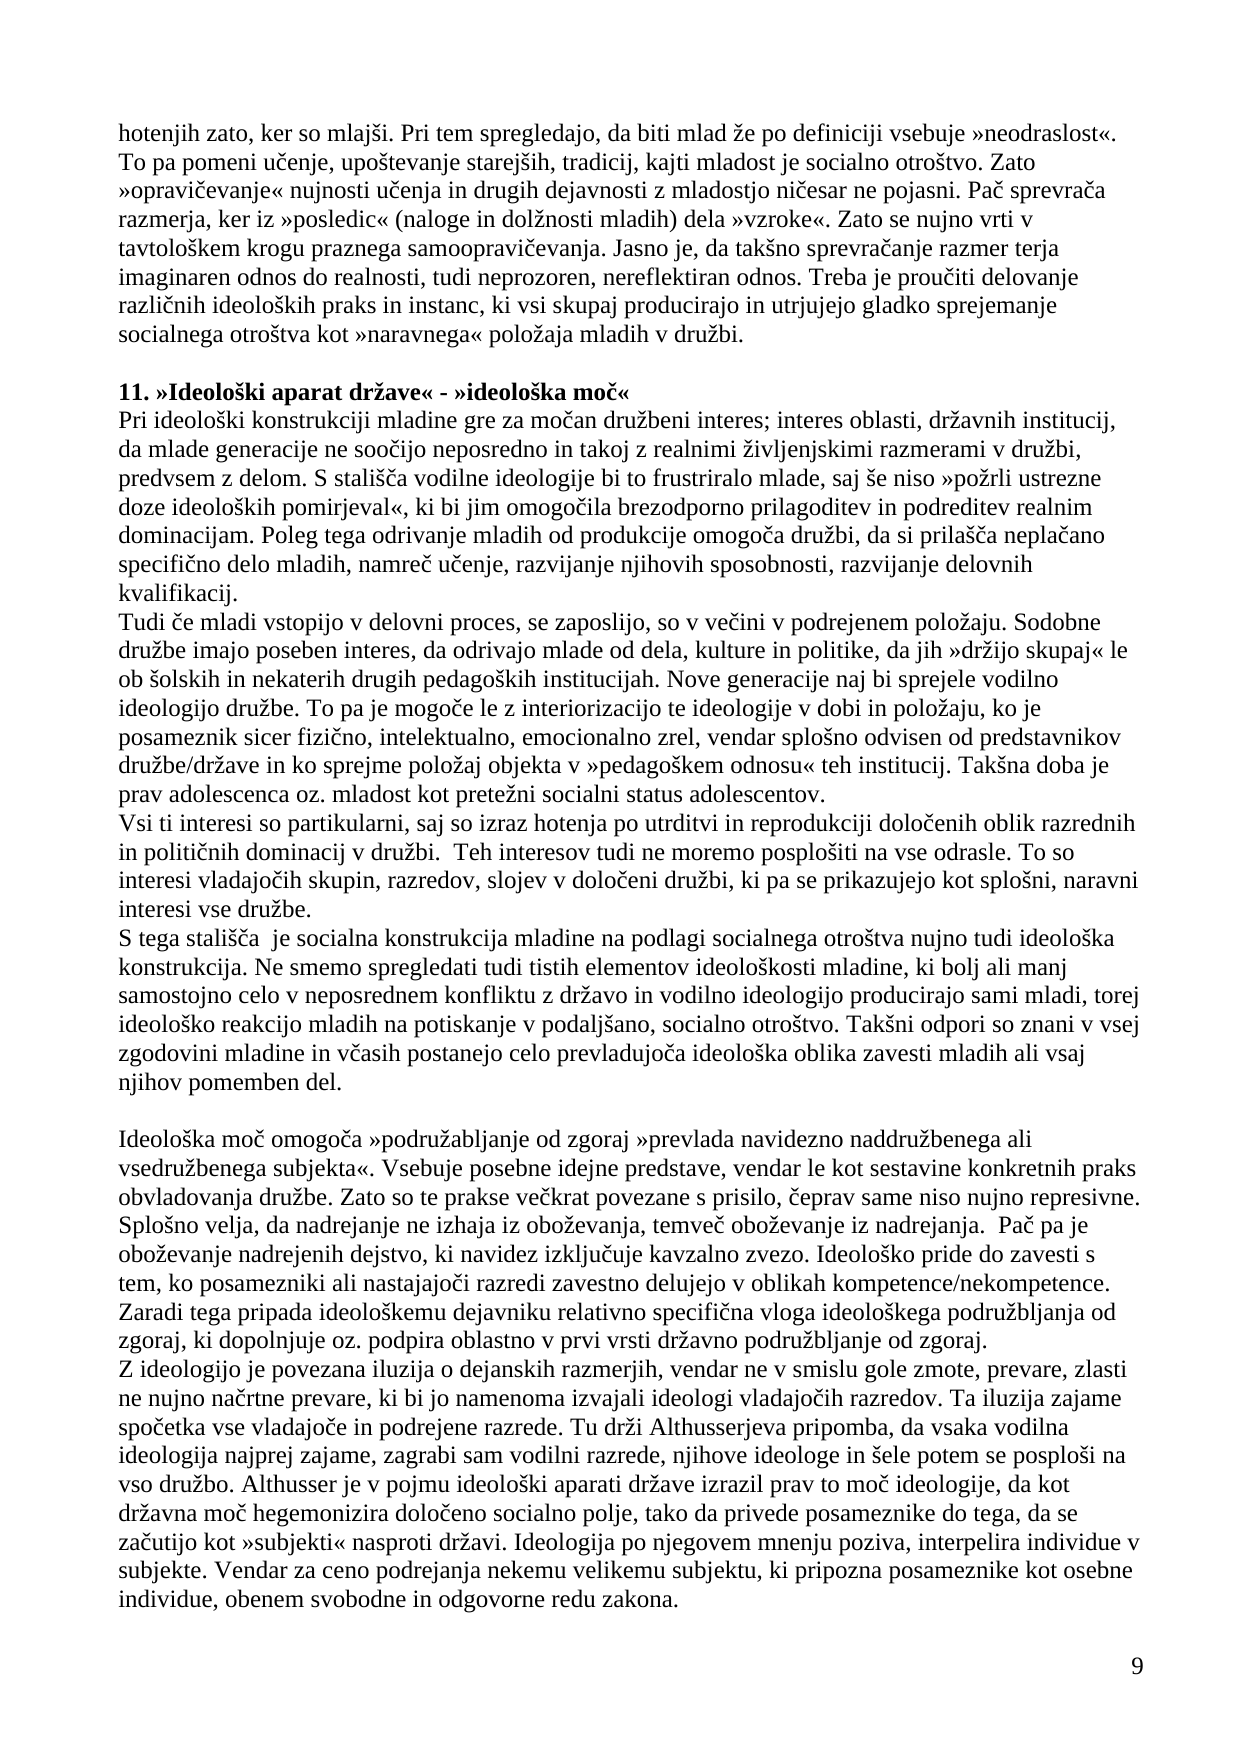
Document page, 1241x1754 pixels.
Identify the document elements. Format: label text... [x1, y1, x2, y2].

text S tega stališča je socialna konstrukcija mladine na podlagi socialnega otroštva nujno tudi ideološka konstrukcija. Ne smemo spregledati tudi tistih elementov ideološkosti mladine, ki bolj ali manj samostojno celo v neposrednem konfliktu z državo in vodilno ideologijo producirajo sami mladi, torej ideološko reakcijo mladih na potiskanje v podaljšano, socialno otroštvo. Takšni odpori so znani v vsej zgodovini mladine in včasih postanejo celo prevladujoča ideološka oblika zavesti mladih ali vsaj njihov pomemben del. [118, 923, 1144, 1096]
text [118, 118, 1144, 348]
text Z ideologijo je povezana iluzija o dejanskih razmerjih, vendar ne v smislu gole zmote, prevare, zlasti ne nujno načrtne prevare, ki bi jo namenoma izvajali ideologi vladajočih razredov. Ta iluzija zajame spočetka vse vladajoče in podrejene razrede. Tu drži Althusserjeva pripomba, da vsaka vodilna ideologija najprej zajame, zagrabi sam vodilni razrede, njihove ideologe in šele potem se posploši na vso družbo. Althusser je v pojmu ideološki aparati države izrazil prav to moč ideologije, da kot državna moč hegemonizira določeno socialno polje, tako da privede posameznike do tega, da se začutijo kot »subjekti« nasproti državi. Ideologija po njegovem mnenju poziva, interpelira individue v subjekte. Vendar za ceno podrejanja nekemu velikemu subjektu, ki pripozna posameznike kot osebne individue, obenem svobodne in odgovorne redu zakona. [118, 1354, 1144, 1613]
text 11. »Ideološki aparat države« - »ideološka moč« [118, 377, 1144, 406]
text Vsi ti interesi so partikularni, saj so izraz hotenja po utrditvi in reprodukciji določenih oblik razrednih in političnih dominacij v družbi. Teh interesov tudi ne moremo posplošiti na vse odrasle. To so interesi vladajočih skupin, razredov, slojev v določeni družbi, ki pa se prikazujejo kot splošni, naravni interesi vse družbe. [118, 808, 1144, 923]
text Pri ideološki konstrukciji mladine gre za močan družbeni interes; interes oblasti, državnih institucij, da mlade generacije ne soočijo neposredno in takoj z realnimi življenjskimi razmerami v družbi, predvsem z delom. S stališča vodilne ideologije bi to frustriralo mlade, saj še niso »požrli ustrezne doze ideoloških pomirjeval«, ki bi jim omogočila brezodporno prilagoditev in podreditev realnim dominacijam. Poleg tega odrivanje mladih od produkcije omogoča družbi, da si prilašča neplačano specifično delo mladih, namreč učenje, razvijanje njihovih sposobnosti, razvijanje delovnih kvalifikacij. [118, 406, 1144, 607]
text Ideološka moč omogoča »podružabljanje od zgoraj »prevlada navidezno naddružbenega ali vsedružbenega subjekta«. Vsebuje posebne idejne predstave, vendar le kot sestavine konkretnih praks obvladovanja družbe. Zato so te prakse večkrat povezane s prisilo, čeprav same niso nujno represivne. Splošno velja, da nadrejanje ne izhaja iz oboževanja, temveč oboževanje iz nadrejanja. Pač pa je oboževanje nadrejenih dejstvo, ki navidez izključuje kavzalno zvezo. Ideološko pride do zavesti s tem, ko posamezniki ali nastajajoči razredi zavestno delujejo v oblikah kompetence/nekompetence. Zaradi tega pripada ideološkemu dejavniku relativno specifična vloga ideološkega podružbljanja od zgoraj, ki dopolnjuje oz. podpira oblastno v prvi vrsti državno podružbljanje od zgoraj. [118, 1124, 1144, 1354]
text Tudi če mladi vstopijo v delovni proces, se zaposlijo, so v večini v podrejenem položaju. Sodobne družbe imajo poseben interes, da odrivajo mlade od dela, kulture in politike, da jih »držijo skupaj« le ob šolskih in nekaterih drugih pedagoških institucijah. Nove generacije naj bi sprejele vodilno ideologijo družbe. To pa je mogoče le z interiorizacijo te ideologije v dobi in položaju, ko je posameznik sicer fizično, intelektualno, emocionalno zrel, vendar splošno odvisen od predstavnikov družbe/države in ko sprejme položaj objekta v »pedagoškem odnosu« teh institucij. Takšna doba je prav adolescenca oz. mladost kot pretežni socialni status adolescentov. [118, 607, 1144, 808]
